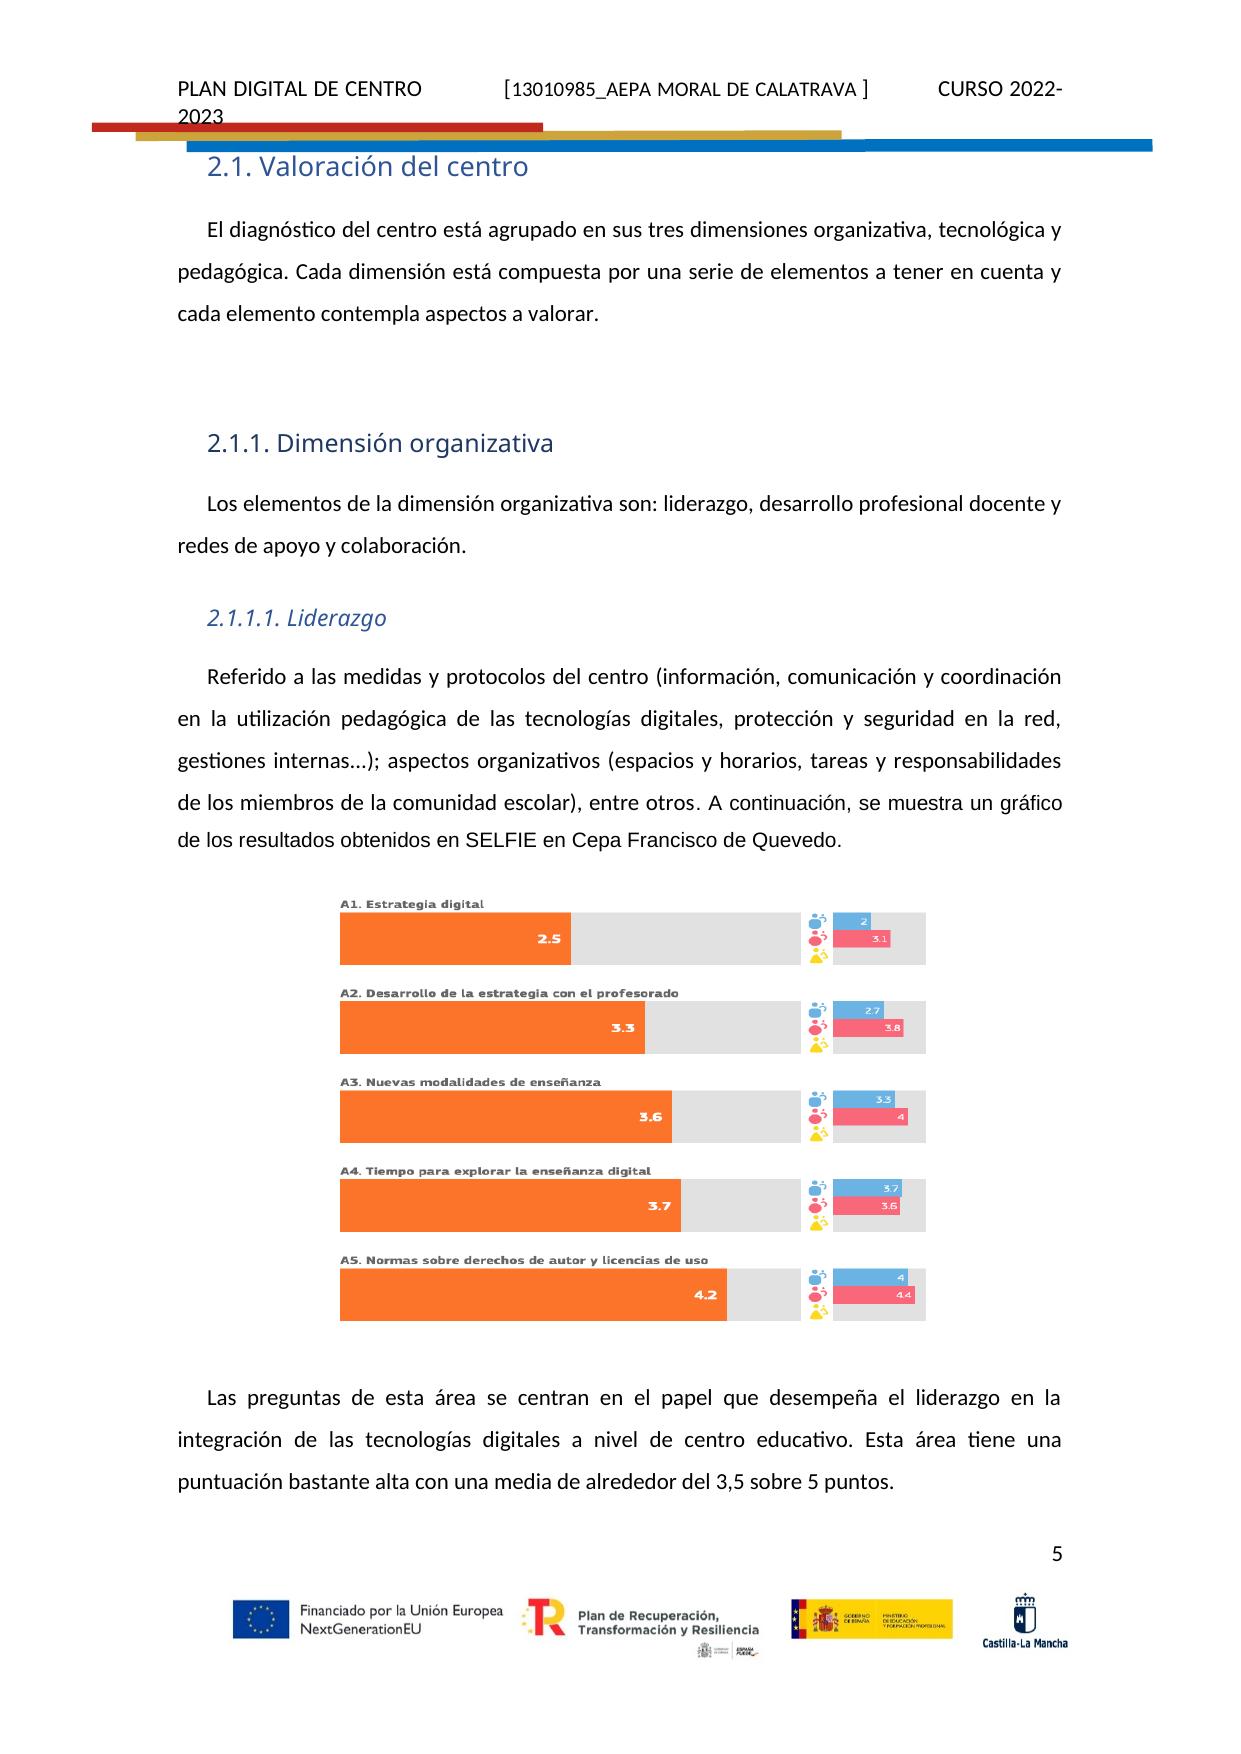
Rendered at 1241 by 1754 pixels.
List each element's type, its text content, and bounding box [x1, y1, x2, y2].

text Las preguntas de esta área se centran en el papel que desempeña el liderazgo en la integración de las tecnologías digitales a nivel de centro educativo. Esta área tiene una puntuación bastante alta con una media de alrededor del 3,5 sobre 5 puntos. [177, 1383, 1063, 1495]
text Los elementos de la dimensión organizativa son: liderazgo, desarrollo profesional docente y redes de apoyo y colaboración. [177, 489, 1063, 559]
text El diagnóstico del centro está agrupado en sus tres dimensiones organizativa, tecnológica y pedagógica. Cada dimensión está compuesta por una serie de elementos a tener en cuenta y cada elemento contempla aspectos a valorar. [177, 215, 1063, 327]
subtitle 2.1. Valoración del centro [177, 148, 1063, 184]
text Referido a las medidas y protocolos del centro (información, comunicación y coordinación en la utilización pedagógica de las tecnologías digitales, protección y seguridad en la red, gestiones internas...); aspectos organizativos (espacios y horarios, tareas y responsabilidades de los miembros de la comunidad escolar), entre otros. A continuación, se muestra un gráfico de los resultados obtenidos en SELFIE en Cepa Francisco de Quevedo. [177, 662, 1063, 852]
subtitle 2.1.1. Dimensión organizativa [177, 426, 1063, 460]
subtitle 2.1.1.1. Liderazgo [177, 602, 1063, 634]
picture [307, 892, 962, 1340]
picture [206, 1566, 1093, 1681]
